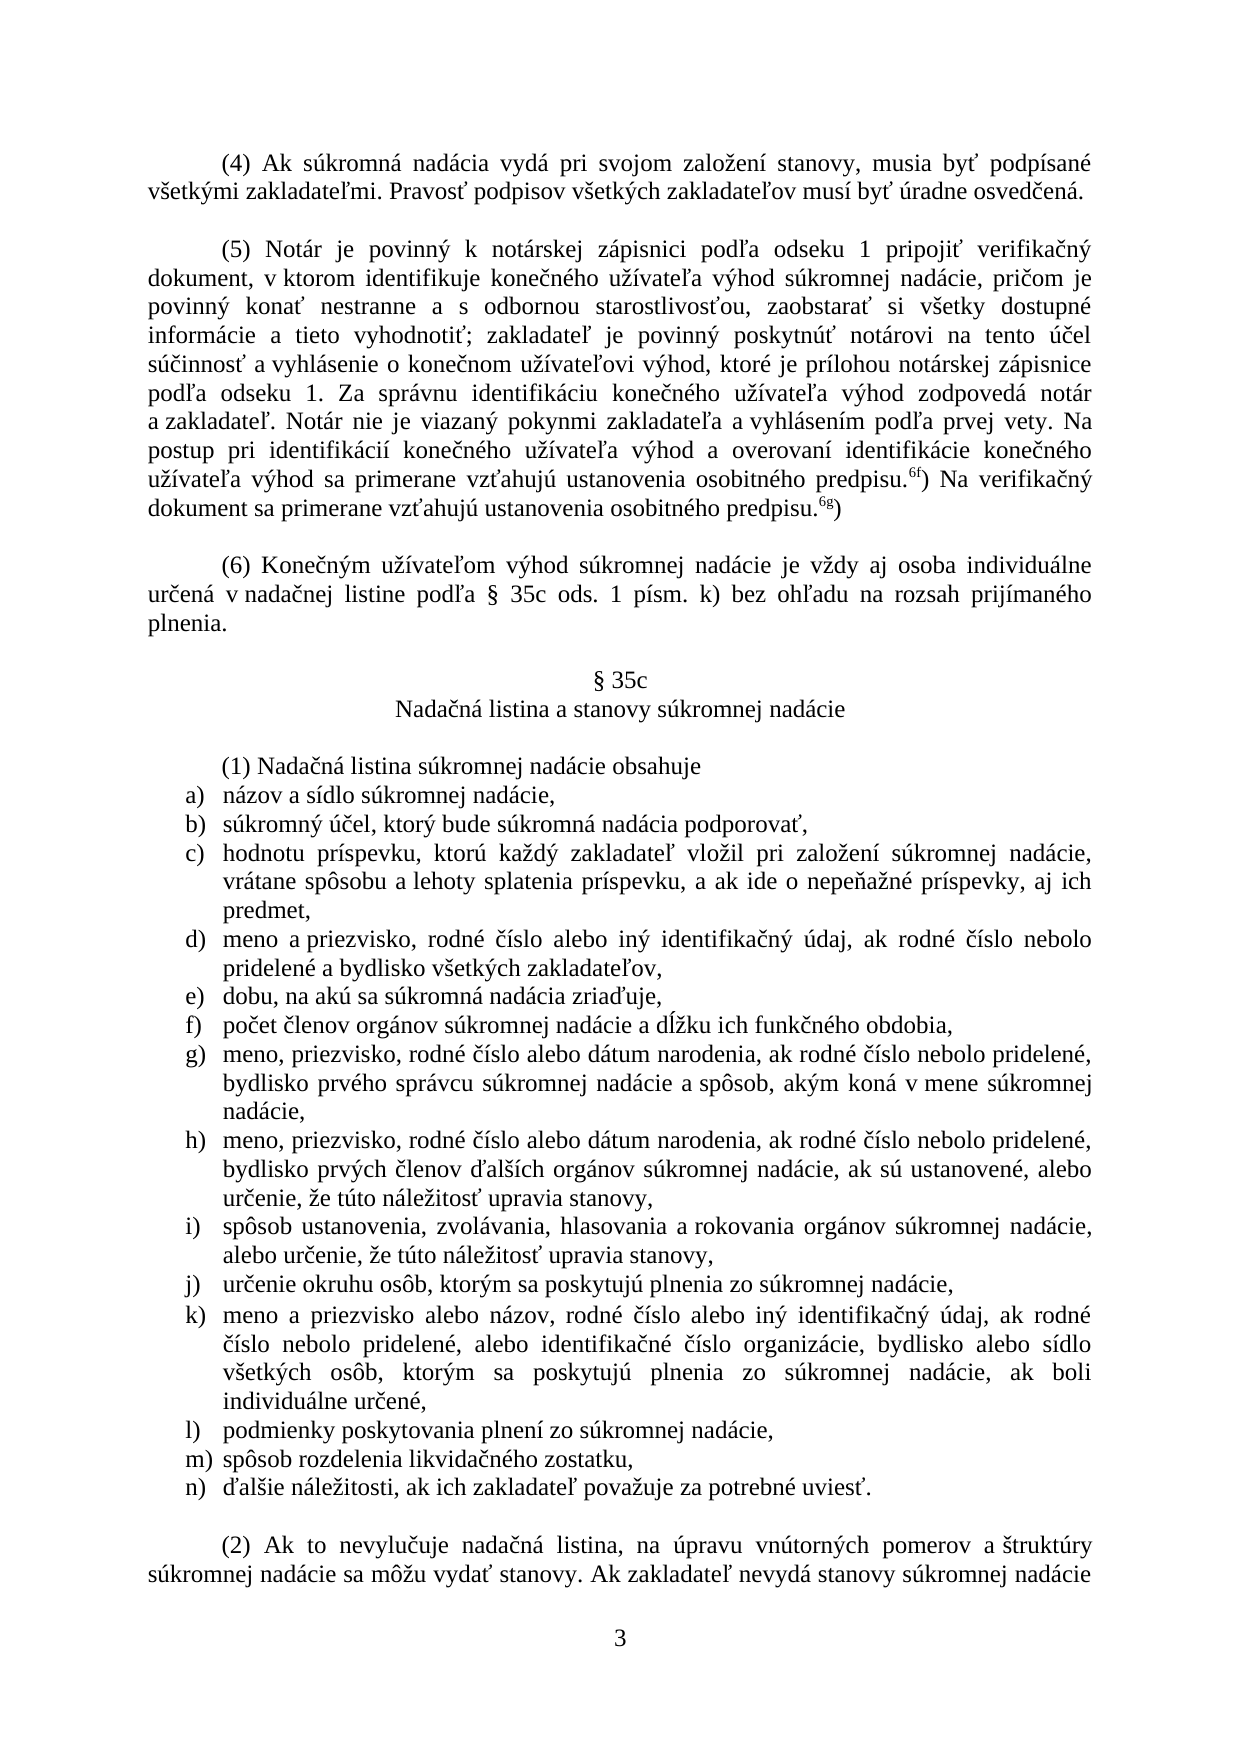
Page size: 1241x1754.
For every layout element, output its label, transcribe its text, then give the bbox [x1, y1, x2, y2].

text (6) Konečným užívateľom výhod súkromnej nadácie je vždy aj osoba individuálne určená v nadačnej listine podľa § 35c ods. 1 písm. k) bez ohľadu na rozsah prijímaného plnenia. [148, 550, 1092, 636]
text (4) Ak súkromná nadácia vydá pri svojom založení stanovy, musia byť podpísané všetkými zakladateľmi. Pravosť podpisov všetkých zakladateľov musí byť úradne osvedčená. [148, 148, 1092, 205]
list hodnotu príspevku, ktorú každý zakladateľ vložil pri založení súkromnej nadácie, vrátane spôsobu a lehoty splatenia príspevku, a ak ide o nepeňažné príspevky, aj ich predmet, [185, 838, 1092, 924]
list ďalšie náležitosti, ak ich zakladateľ považuje za potrebné uviesť. [185, 1472, 1092, 1501]
list meno, priezvisko, rodné číslo alebo dátum narodenia, ak rodné číslo nebolo pridelené, bydlisko prvého správcu súkromnej nadácie a spôsob, akým koná v mene súkromnej nadácie, [185, 1039, 1092, 1125]
list spôsob rozdelenia likvidačného zostatku, [185, 1444, 1092, 1472]
list spôsob ustanovenia, zvolávania, hlasovania a rokovania orgánov súkromnej nadácie, alebo určenie, že túto náležitosť upravia stanovy, [185, 1211, 1092, 1269]
list dobu, na akú sa súkromná nadácia zriaďuje, [185, 981, 1092, 1010]
list meno a priezvisko alebo názov, rodné číslo alebo iný identifikačný údaj, ak rodné číslo nebolo pridelené, alebo identifikačné číslo organizácie, bydlisko alebo sídlo všetkých osôb, ktorým sa poskytujú plnenia zo súkromnej nadácie, ak boli individuálne určené, [185, 1300, 1092, 1415]
text Nadačná listina a stanovy súkromnej nadácie [148, 694, 1092, 723]
list podmienky poskytovania plnení zo súkromnej nadácie, [185, 1415, 1092, 1444]
list súkromný účel, ktorý bude súkromná nadácia podporovať, [185, 809, 1092, 838]
list názov a sídlo súkromnej nadácie, [185, 780, 1092, 809]
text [148, 1530, 1092, 1587]
list určenie okruhu osôb, ktorým sa poskytujú plnenia zo súkromnej nadácie, [185, 1269, 1092, 1298]
list meno a priezvisko, rodné číslo alebo iný identifikačný údaj, ak rodné číslo nebolo pridelené a bydlisko všetkých zakladateľov, [185, 924, 1092, 981]
text (1) Nadačná listina súkromnej nadácie obsahuje [148, 751, 1092, 780]
text § 35c [148, 665, 1092, 694]
text (5) Notár je povinný k notárskej zápisnici podľa odseku 1 pripojiť verifikačný dokument, v ktorom identifikuje konečného užívateľa výhod súkromnej nadácie, pričom je povinný konať nestranne a s odbornou starostlivosťou, zaobstarať si všetky dostupné informácie a tieto vyhodnotiť; zakladateľ je povinný poskytnúť notárovi na tento účel súčinnosť a vyhlásenie o konečnom užívateľovi výhod, ktoré je prílohou notárskej zápisnice podľa odseku 1. Za správnu identifikáciu konečného užívateľa výhod zodpovedá notár a zakladateľ. Notár nie je viazaný pokynmi zakladateľa a vyhlásením podľa prvej vety. Na postup pri identifikácií konečného užívateľa výhod a overovaní identifikácie konečného užívateľa výhod sa primerane vzťahujú ustanovenia osobitného predpisu.6f) Na verifikačný dokument sa primerane vzťahujú ustanovenia osobitného predpisu.6g) [148, 234, 1092, 521]
list meno, priezvisko, rodné číslo alebo dátum narodenia, ak rodné číslo nebolo pridelené, bydlisko prvých členov ďalších orgánov súkromnej nadácie, ak sú ustanovené, alebo určenie, že túto náležitosť upravia stanovy, [185, 1125, 1092, 1211]
list počet členov orgánov súkromnej nadácie a dĺžku ich funkčného obdobia, [185, 1010, 1092, 1039]
